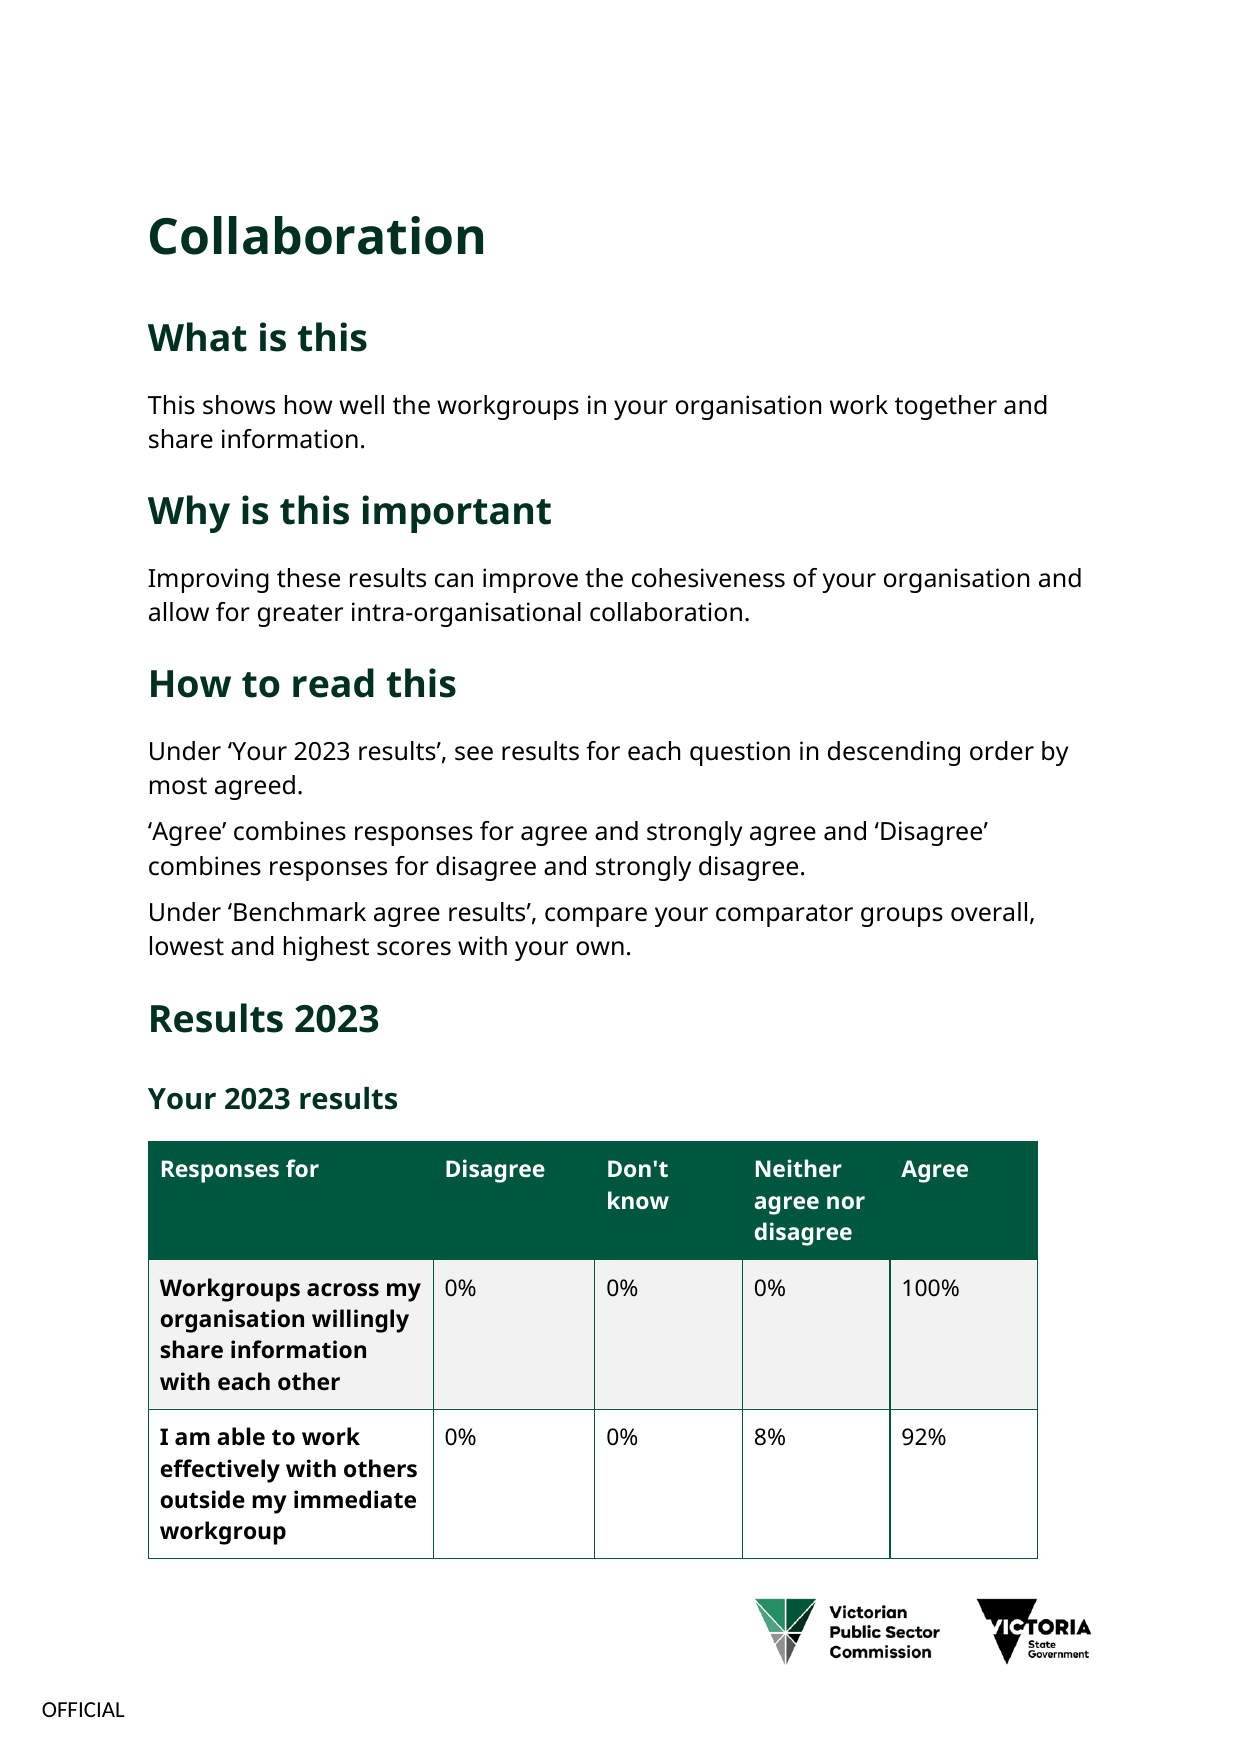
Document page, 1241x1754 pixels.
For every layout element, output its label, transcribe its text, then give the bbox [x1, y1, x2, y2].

table_cell 92% [891, 1410, 1037, 1558]
subtitle Results 2023 [148, 992, 1092, 1043]
text ‘Agree’ combines responses for agree and strongly agree and ‘Disagree’ combines responses for disagree and strongly disagree. [148, 814, 1092, 882]
table_header Neither agree nor disagree [743, 1142, 889, 1259]
table_header Responses for [149, 1142, 433, 1259]
subtitle Collaboration [148, 201, 1092, 269]
subtitle Why is this important [148, 484, 1092, 536]
table_cell 0% [743, 1260, 889, 1408]
table_header Agree [891, 1142, 1037, 1259]
subtitle Your 2023 results [148, 1078, 1092, 1118]
table_cell 0% [595, 1260, 742, 1408]
table_cell Workgroups across my organisation willingly share information with each other [149, 1260, 433, 1408]
table_header Don't know [595, 1142, 742, 1259]
picture [754, 1598, 1093, 1666]
text Improving these results can improve the cohesiveness of your organisation and allow for greater intra-organisational collaboration. [148, 560, 1092, 628]
subtitle What is this [148, 311, 1092, 362]
text Under ‘Your 2023 results’, see results for each question in descending order by most agreed. [148, 733, 1092, 802]
text Under ‘Benchmark agree results’, compare your comparator groups overall, lowest and highest scores with your own. [148, 894, 1092, 963]
table_cell 0% [434, 1410, 594, 1558]
table_header Disagree [434, 1142, 594, 1259]
subtitle How to read this [148, 658, 1092, 709]
table_cell 8% [743, 1410, 889, 1558]
text This shows how well the workgroups in your organisation work together and share information. [148, 387, 1092, 455]
table_cell 100% [891, 1260, 1037, 1408]
table_cell I am able to work effectively with others outside my immediate workgroup [149, 1410, 433, 1558]
table_cell 0% [595, 1410, 742, 1558]
table_cell 0% [434, 1260, 594, 1408]
